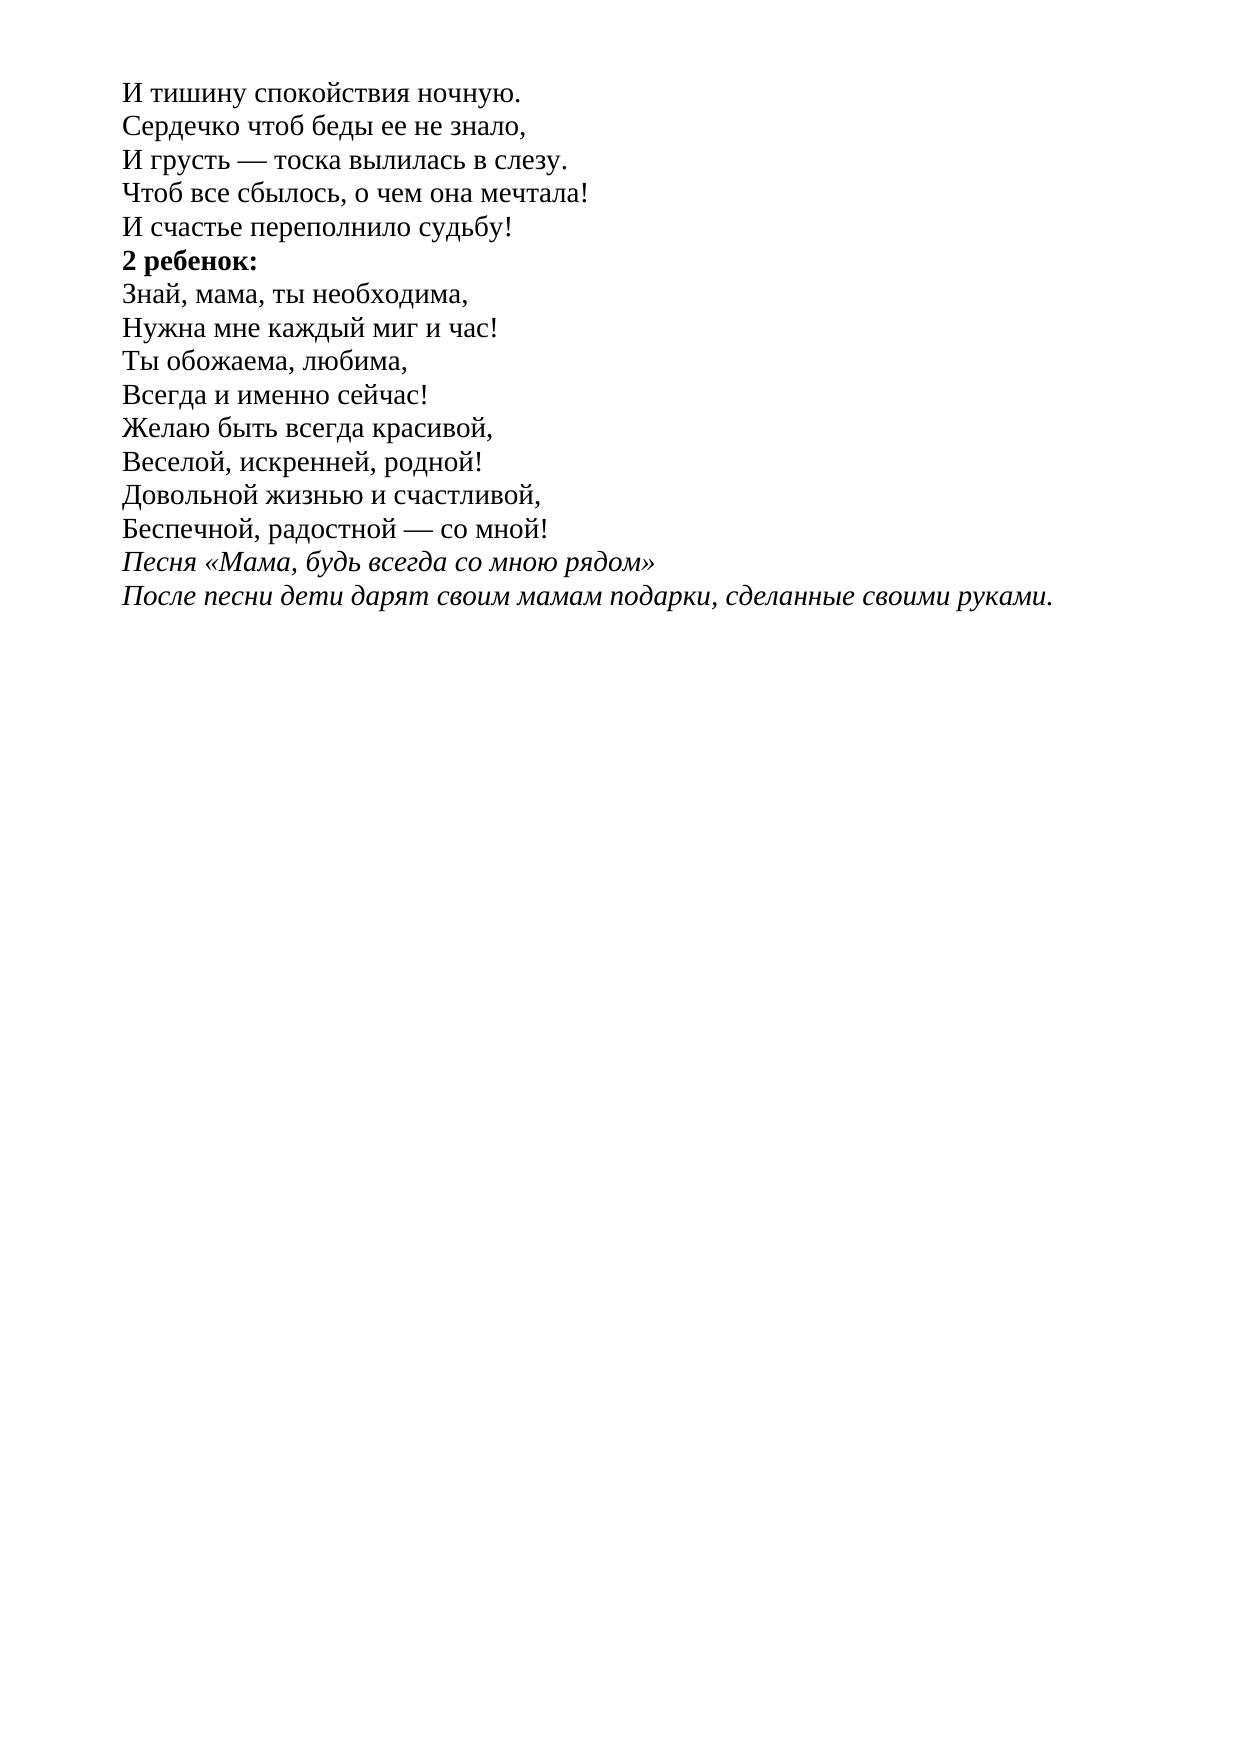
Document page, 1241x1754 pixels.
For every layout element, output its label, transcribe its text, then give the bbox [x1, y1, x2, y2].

text И тишину спокойствия ночную. [75, 75, 1165, 108]
text Веселой, искренней, родной! [75, 444, 1165, 477]
text Желаю быть всегда красивой, [75, 410, 1165, 444]
text Сердечко чтоб беды ее не знало, [75, 108, 1165, 142]
text И грусть — тоска вылилась в слезу. [75, 142, 1165, 176]
text Песня «Мама, будь всегда со мною рядом» [75, 544, 1165, 578]
text И счастье переполнило судьбу! [75, 209, 1165, 243]
text Знай, мама, ты необходима, [75, 276, 1165, 310]
text Всегда и именно сейчас! [75, 377, 1165, 410]
text 2 ребенок: [75, 243, 1165, 276]
text После песни дети дарят своим мамам подарки, сделанные своими руками. [75, 578, 1165, 612]
text Чтоб все сбылось, о чем она мечтала! [75, 176, 1165, 209]
text Довольной жизнью и счастливой, [75, 477, 1165, 511]
text Нужна мне каждый миг и час! [75, 310, 1165, 343]
text Беспечной, радостной — со мной! [75, 511, 1165, 544]
text Ты обожаема, любима, [75, 343, 1165, 377]
